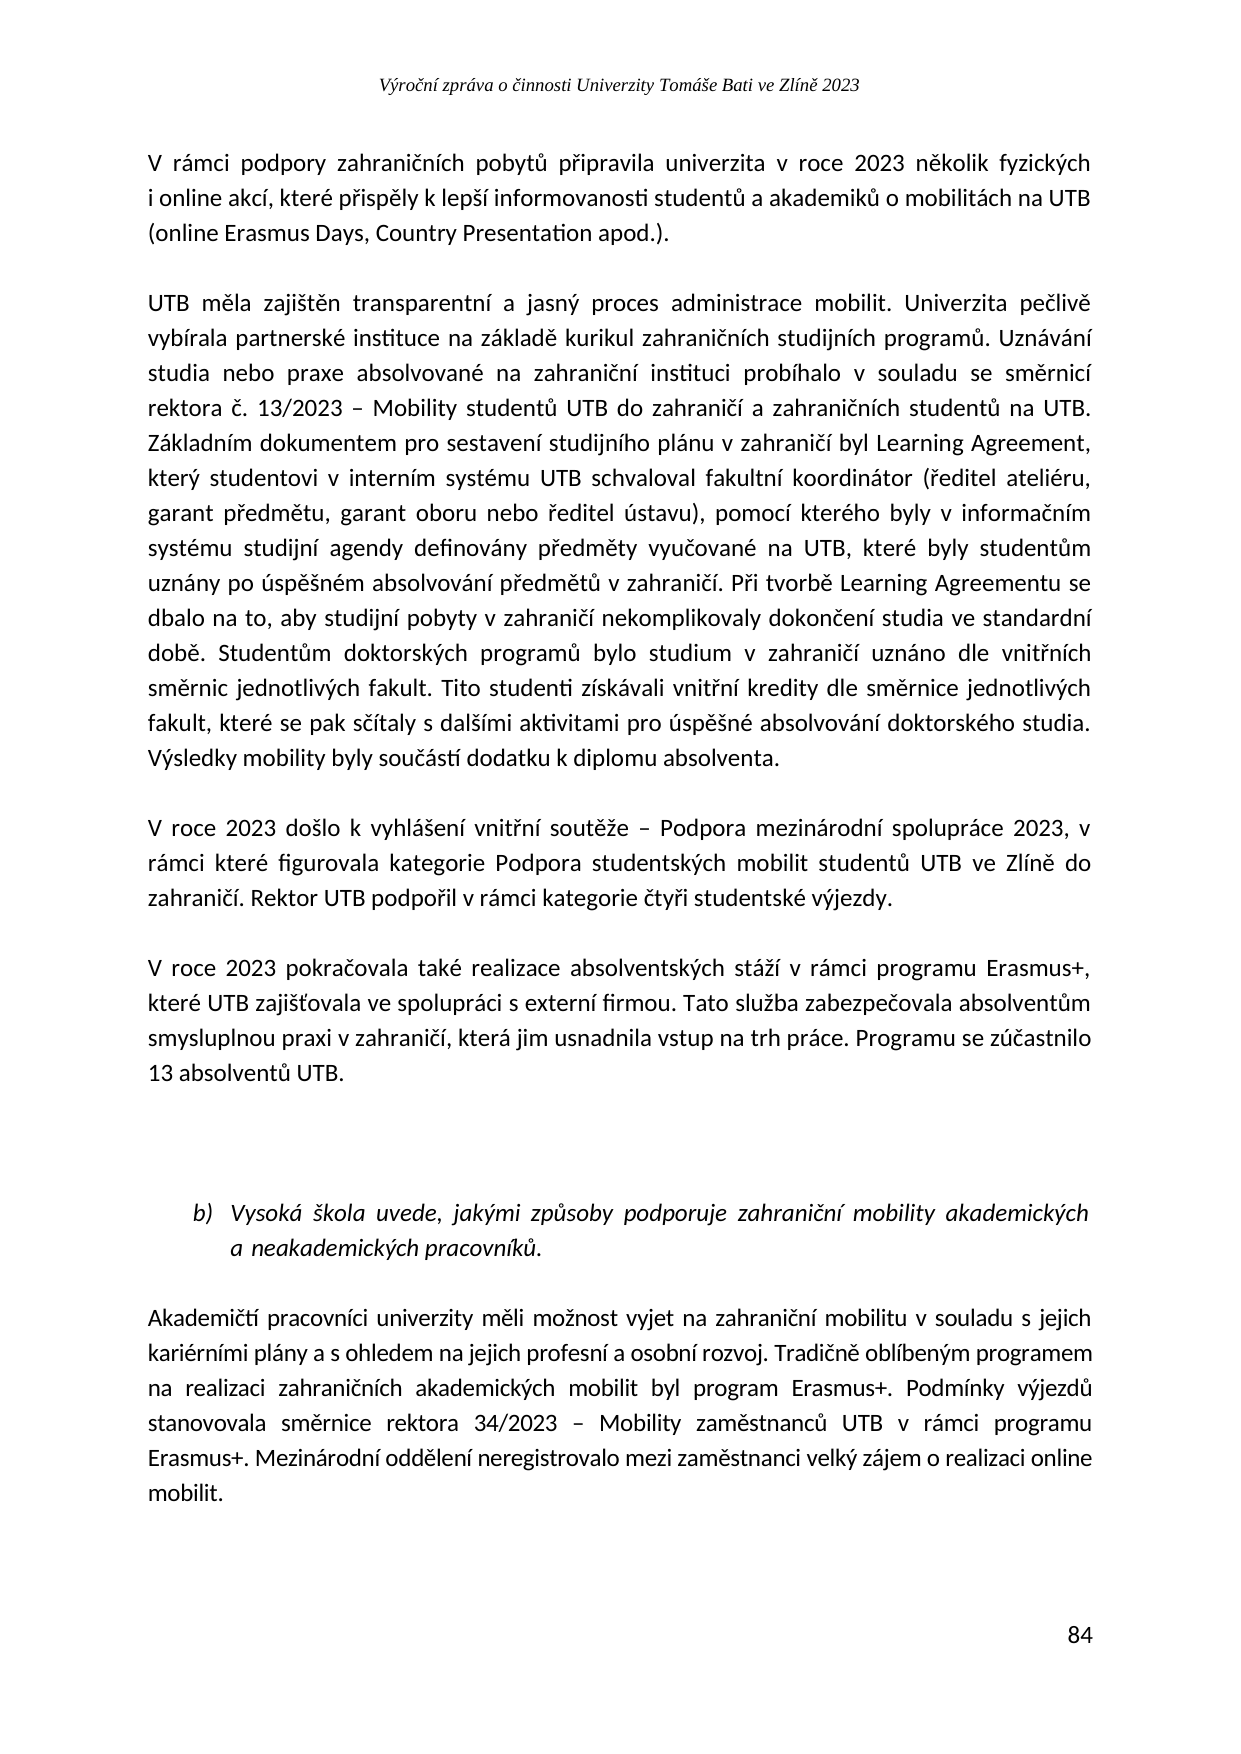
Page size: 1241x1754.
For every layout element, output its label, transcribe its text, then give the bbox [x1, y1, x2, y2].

text V roce 2023 pokračovala také realizace absolventských stáží v rámci programu Erasmus+, které UTB zajišťovala ve spolupráci s externí firmou. Tato služba zabezpečovala absolventům smysluplnou praxi v zahraničí, která jim usnadnila vstup na trh práce. Programu se zúčastnilo 13 absolventů UTB. [148, 953, 1093, 1088]
list Vysoká škola uvede, jakými způsoby podporuje zahraniční mobility akademických a neakademických pracovníků. [193, 1198, 1093, 1263]
text V roce 2023 došlo k vyhlášení vnitřní soutěže – Podpora mezinárodní spolupráce 2023, v rámci které figurovala kategorie Podpora studentských mobilit studentů UTB ve Zlíně do zahraničí. Rektor UTB podpořil v rámci kategorie čtyři studentské výjezdy. [148, 813, 1093, 913]
text UTB měla zajištěn transparentní a jasný proces administrace mobilit. Univerzita pečlivě vybírala partnerské instituce na základě kurikul zahraničních studijních programů. Uznávání studia nebo praxe absolvované na zahraniční instituci probíhalo v souladu se směrnicí rektora č. 13/2023 – Mobility studentů UTB do zahraničí a zahraničních studentů na UTB. Základním dokumentem pro sestavení studijního plánu v zahraničí byl Learning Agreement, který studentovi v interním systému UTB schvaloval fakultní koordinátor (ředitel ateliéru, garant předmětu, garant oboru nebo ředitel ústavu), pomocí kterého byly v informačním systému studijní agendy definovány předměty vyučované na UTB, které byly studentům uznány po úspěšném absolvování předmětů v zahraničí. Při tvorbě Learning Agreementu se dbalo na to, aby studijní pobyty v zahraničí nekomplikovaly dokončení studia ve standardní době. Studentům doktorských programů bylo studium v zahraničí uznáno dle vnitřních směrnic jednotlivých fakult. Tito studenti získávali vnitřní kredity dle směrnice jednotlivých fakult, které se pak sčítaly s dalšími aktivitami pro úspěšné absolvování doktorského studia. Výsledky mobility byly součástí dodatku k diplomu absolventa. [148, 288, 1093, 773]
text V rámci podpory zahraničních pobytů připravila univerzita v roce 2023 několik fyzických i online akcí, které přispěly k lepší informovanosti studentů a akademiků o mobilitách na UTB (online Erasmus Days, Country Presentation apod.). [148, 148, 1093, 248]
text Akademičtí pracovníci univerzity měli možnost vyjet na zahraniční mobilitu v souladu s jejich kariérními plány a s ohledem na jejich profesní a osobní rozvoj. Tradičně oblíbeným programem na realizaci zahraničních akademických mobilit byl program Erasmus+. Podmínky výjezdů stanovovala směrnice rektora 34/2023 – Mobility zaměstnanců UTB v rámci programu Erasmus+. Mezinárodní oddělení neregistrovalo mezi zaměstnanci velký zájem o realizaci online mobilit. [148, 1303, 1093, 1508]
